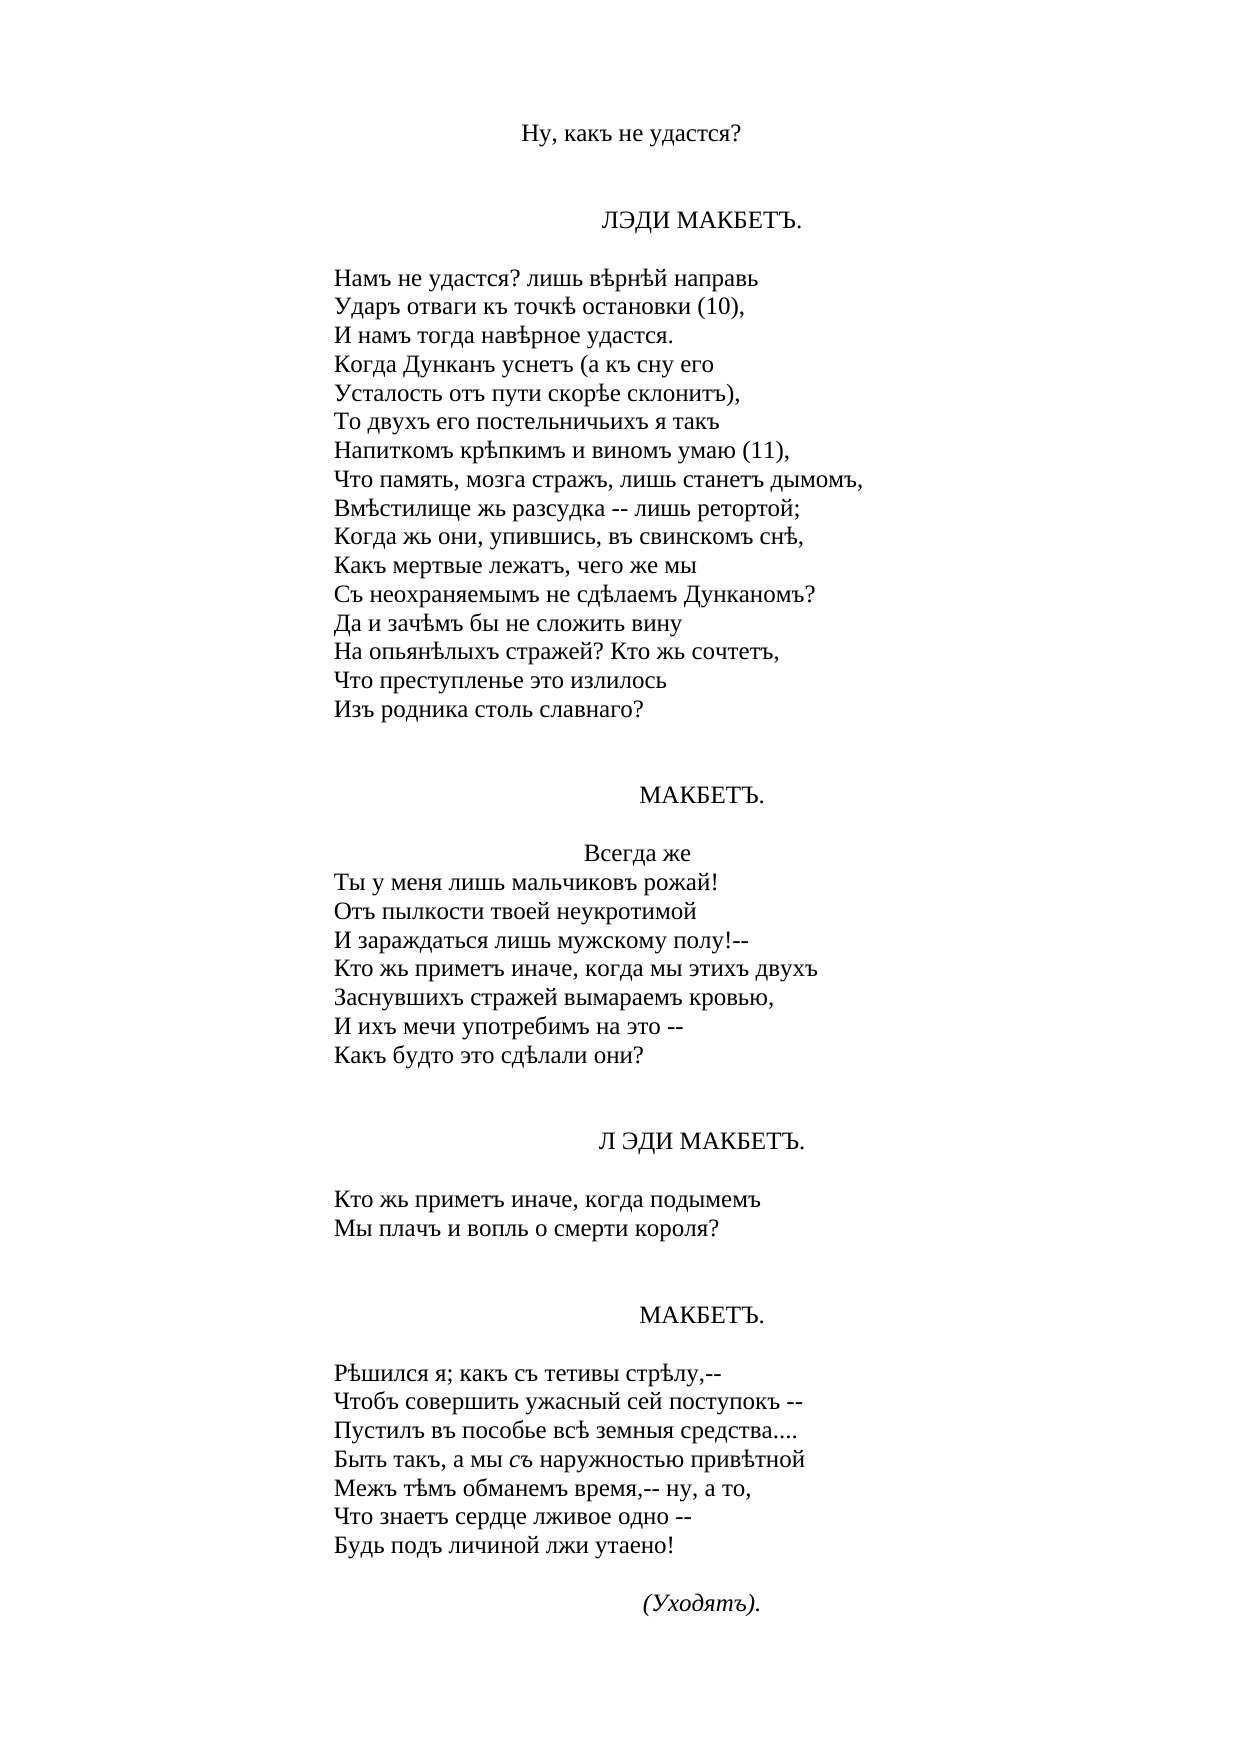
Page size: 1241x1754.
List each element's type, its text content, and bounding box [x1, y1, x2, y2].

text Когда жь они, упившись, въ свинскомъ снѣ, [252, 521, 1152, 550]
text Межъ тѣмъ обманемъ время,-- ну, а то, [252, 1473, 1152, 1501]
text Отъ пылкости твоей неукротимой [252, 896, 1152, 925]
text Что знаетъ сердце лживое одно -- [252, 1501, 1152, 1530]
text Усталость отъ пути скорѣе склонитъ), [252, 378, 1152, 406]
text Ты у меня лишь мальчиковъ рожай! [252, 867, 1152, 896]
text (Уходятъ). [252, 1588, 1152, 1617]
text Изъ родника столь славнаго? [252, 694, 1152, 723]
text Рѣшился я; какъ съ тетивы стрѣлу,-- [252, 1358, 1152, 1386]
text Какъ будто это сдѣлали они? [252, 1040, 1152, 1068]
text Кто жь приметъ иначе, когда мы этихъ двухъ [252, 953, 1152, 982]
text Чтобъ совершить ужасный сей поступокъ -- [252, 1386, 1152, 1415]
text Кто жь приметъ иначе, когда подымемъ [252, 1184, 1152, 1213]
text И зараждаться лишь мужскому полу!-- [252, 925, 1152, 953]
text Пустилъ въ пособье всѣ земныя средства.... [252, 1415, 1152, 1444]
text МАКБЕТЪ. [252, 781, 1152, 809]
text ЛЭДИ МАКБЕТЪ. [252, 205, 1152, 233]
text Быть такъ, а мы съ наружностью привѣтной [252, 1444, 1152, 1473]
text Будь подъ личиной лжи утаено! [252, 1530, 1152, 1559]
text Мы плачъ и вопль о смерти короля? [252, 1213, 1152, 1242]
text Напиткомъ крѣпкимъ и виномъ умаю (11), [252, 435, 1152, 464]
text На опьянѣлыхъ стражей? Кто жь сочтетъ, [252, 636, 1152, 665]
text Ударъ отваги къ точкѣ остановки (10), [252, 291, 1152, 320]
text Съ неохраняемымъ не сдѣлаемъ Дунканомъ? [252, 579, 1152, 608]
text Что память, мозга стражъ, лишь станетъ дымомъ, [252, 464, 1152, 493]
text Заснувшихъ стражей вымараемъ кровью, [252, 982, 1152, 1011]
text Что преступленье это излилось [252, 665, 1152, 694]
text Какъ мертвые лежатъ, чего же мы [252, 550, 1152, 579]
text МАКБЕТЪ. [252, 1300, 1152, 1328]
text Когда Дунканъ уснетъ (а къ сну его [252, 349, 1152, 378]
text И намъ тогда навѣрное удастся. [252, 320, 1152, 349]
text И ихъ мечи употребимъ на это -- [252, 1011, 1152, 1040]
text Ну, какъ не удастся? [252, 118, 1152, 147]
text Л ЭДИ МАКБЕТЪ. [252, 1126, 1152, 1155]
text Намъ не удастся? лишь вѣрнѣй направь [252, 263, 1152, 291]
text Вмѣстилище жь разсудка -- лишь ретортой; [252, 493, 1152, 521]
text Всегда же [252, 838, 1152, 867]
text То двухъ его постельничьихъ я такъ [252, 406, 1152, 435]
text Да и зачѣмъ бы не сложить вину [252, 608, 1152, 636]
